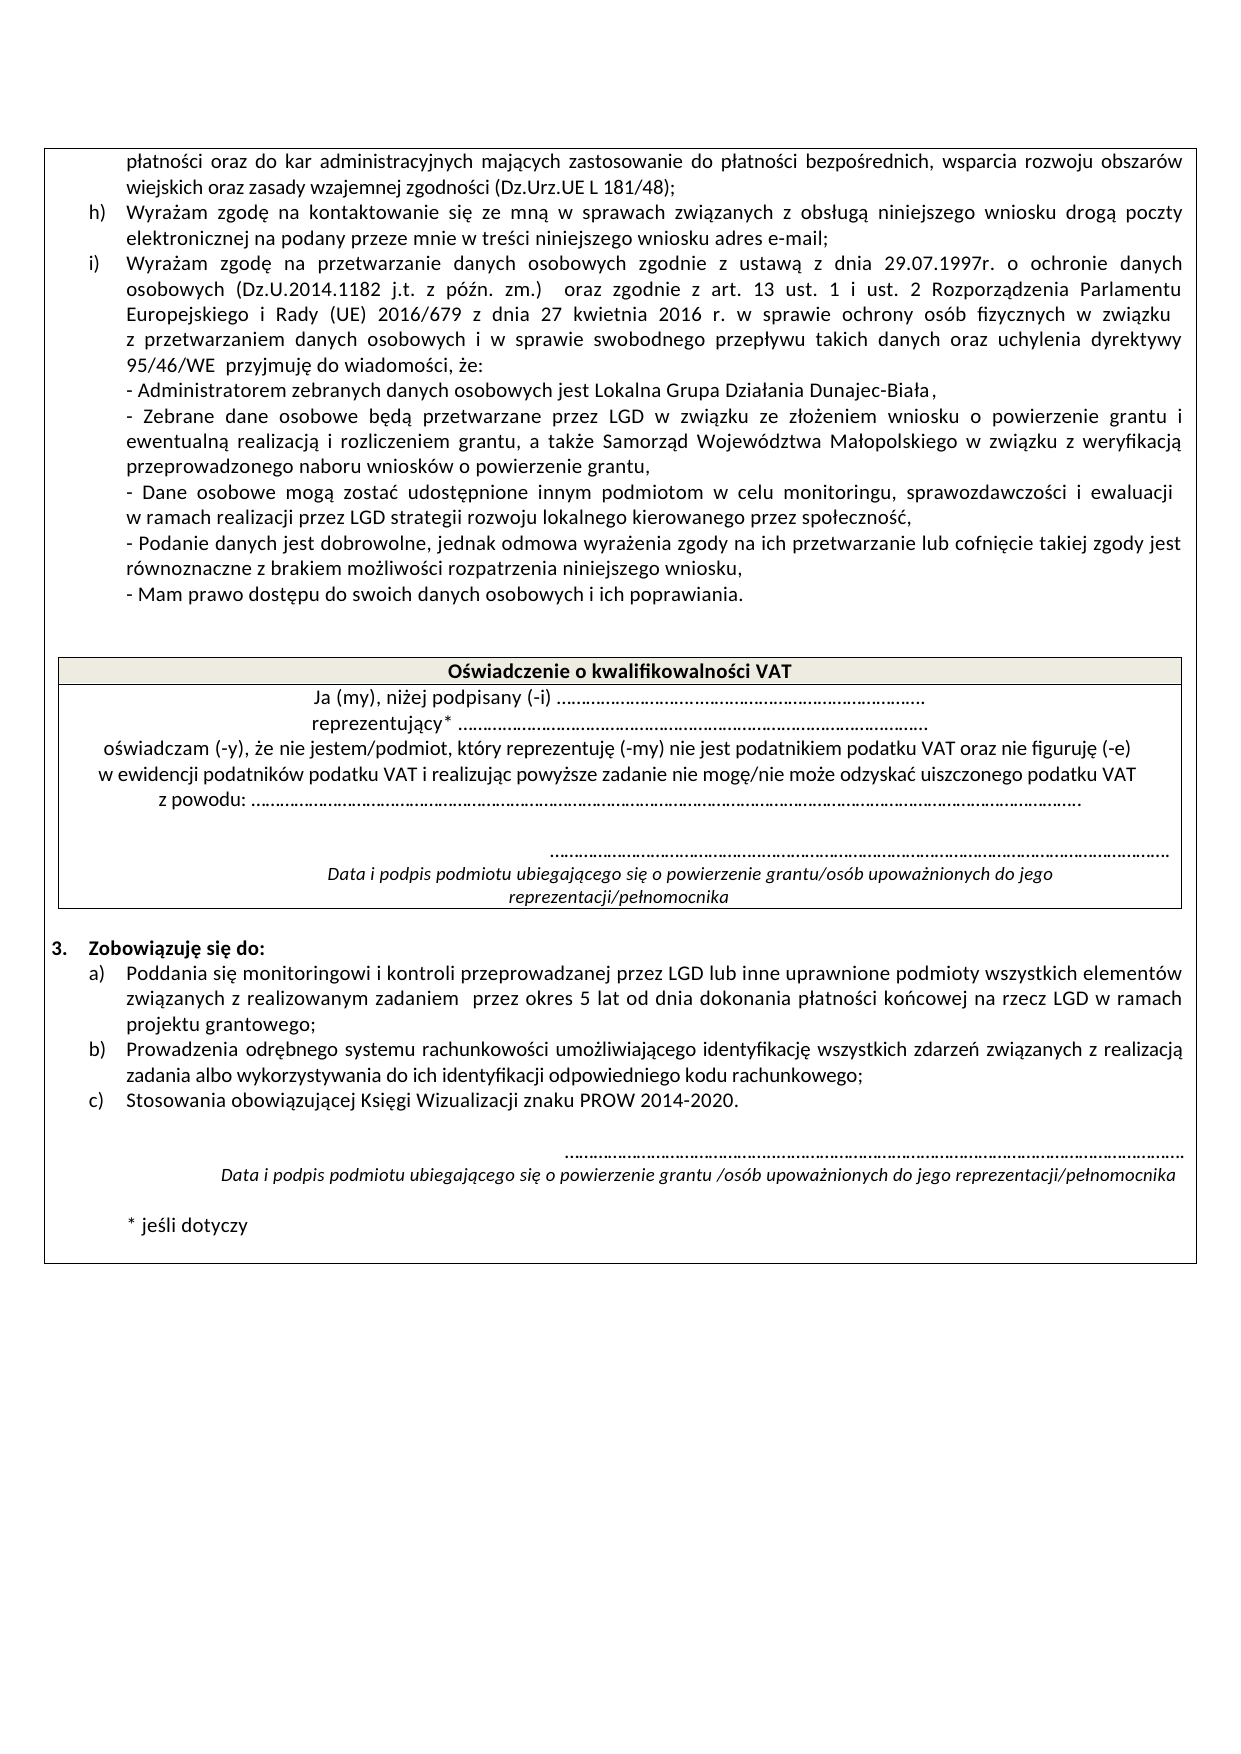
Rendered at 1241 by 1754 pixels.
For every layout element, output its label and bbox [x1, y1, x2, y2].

table_cell [45, 149, 1196, 1263]
